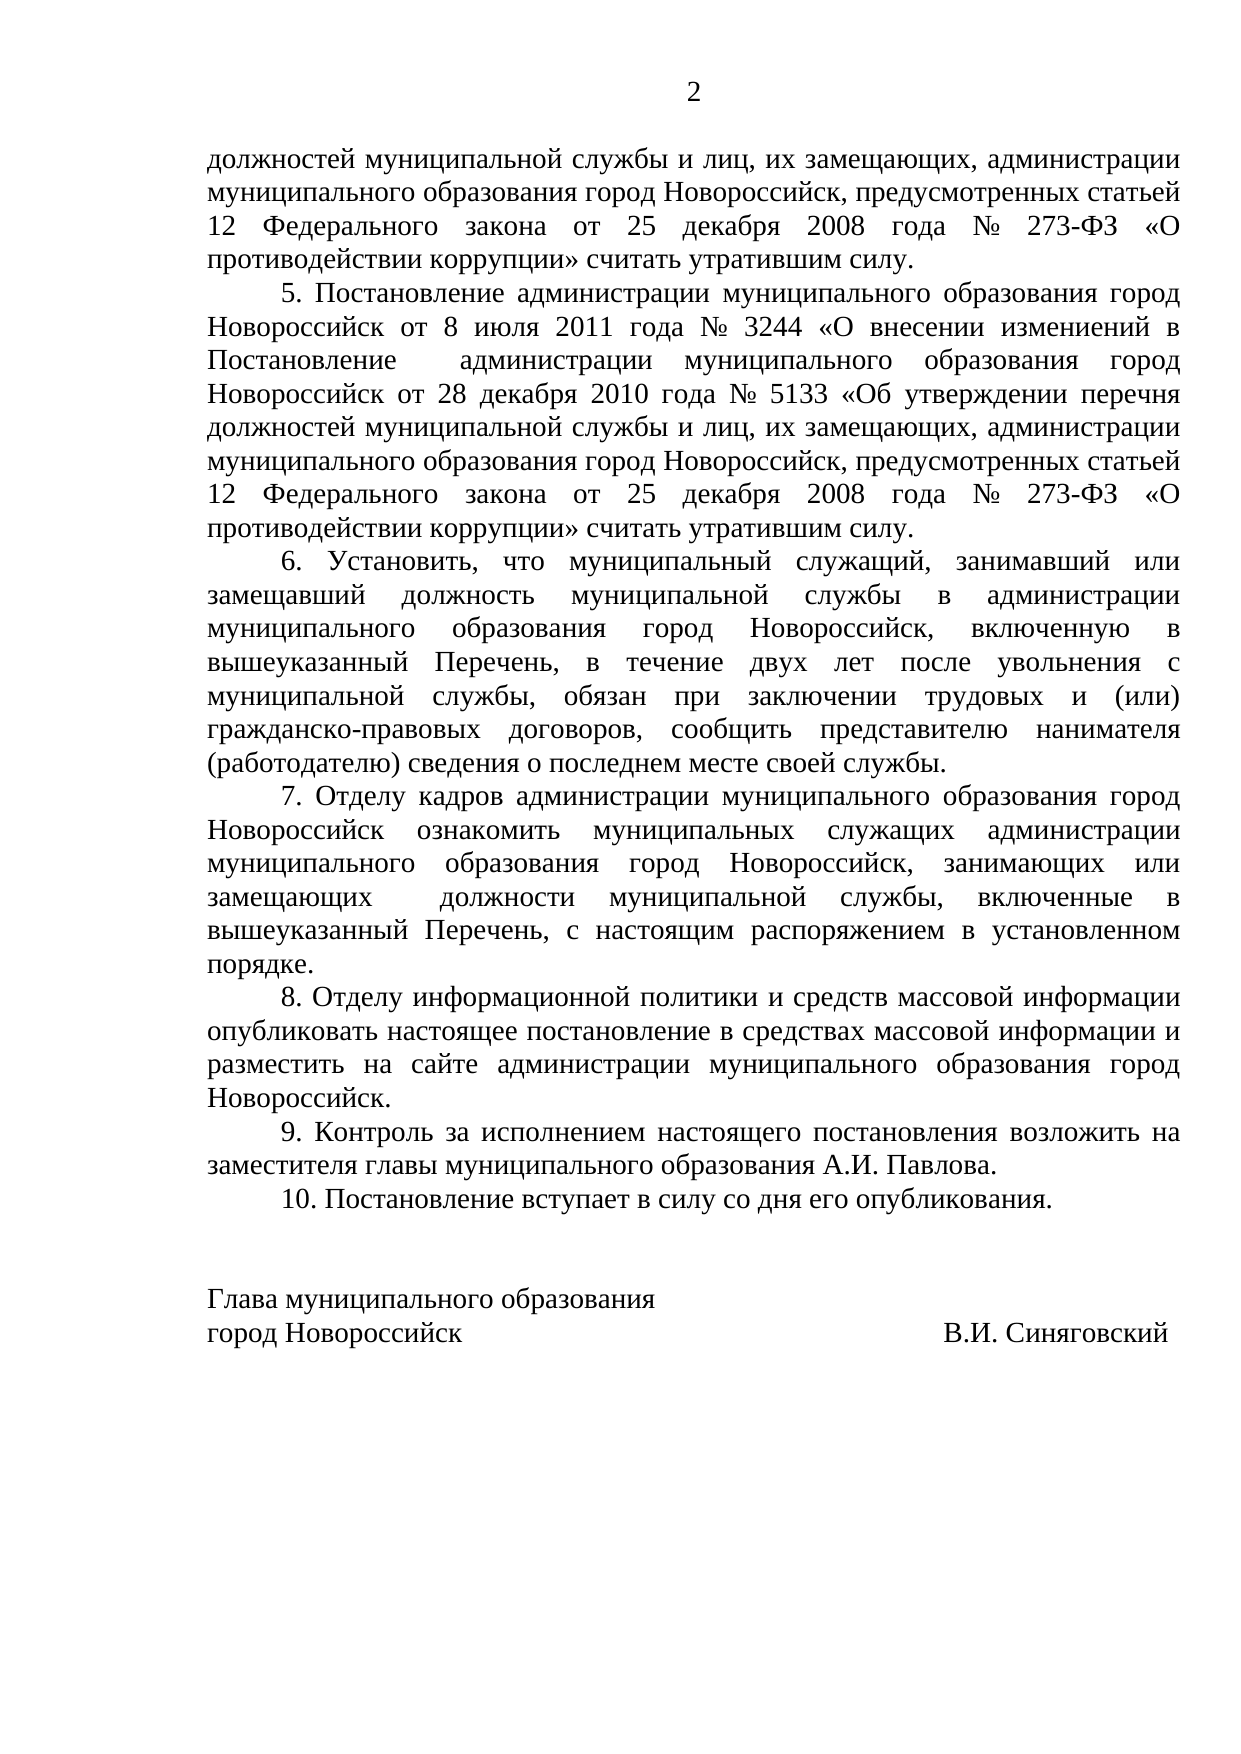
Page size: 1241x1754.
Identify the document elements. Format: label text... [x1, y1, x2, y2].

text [207, 141, 1181, 275]
text 5. Постановление администрации муниципального образования город Новороссийск от 8 июля 2011 года № 3244 «О внесении измениений в Постановление администрации муниципального образования город Новороссийск от 28 декабря 2010 года № 5133 «Об утверждении перечня должностей муниципальной службы и лиц, их замещающих, администрации муниципального образования город Новороссийск, предусмотренных статьей 12 Федерального закона от 25 декабря 2008 года № 273-ФЗ «О противодействии коррупции» считать утратившим силу. [207, 275, 1181, 543]
text 6. Установить, что муниципальный служащий, занимавший или замещавший должность муниципальной службы в администрации муниципального образования город Новороссийск, включенную в вышеуказанный Перечень, в течение двух лет после увольнения с муниципальной службы, обязан при заключении трудовых и (или) гражданско-правовых договоров, сообщить представителю нанимателя (работодателю) сведения о последнем месте своей службы. [207, 543, 1181, 778]
text Глава муниципального образования [207, 1281, 1181, 1315]
text 10. Постановление вступает в силу со дня его опубликования. [207, 1181, 1181, 1214]
text город Новороссийск В.И. Синяговский [207, 1315, 1181, 1348]
text 8. Отделу информационной политики и средств массовой информации опубликовать настоящее постановление в средствах массовой информации и разместить на сайте администрации муниципального образования город Новороссийск. [207, 979, 1181, 1114]
text 9. Контроль за исполнением настоящего постановления возложить на заместителя главы муниципального образования А.И. Павлова. [207, 1114, 1181, 1181]
text 7. Отделу кадров администрации муниципального образования город Новороссийск ознакомить муниципальных служащих администрации муниципального образования город Новороссийск, занимающих или замещающих должности муниципальной службы, включенные в вышеуказанный Перечень, с настоящим распоряжением в установленном порядке. [207, 778, 1181, 979]
